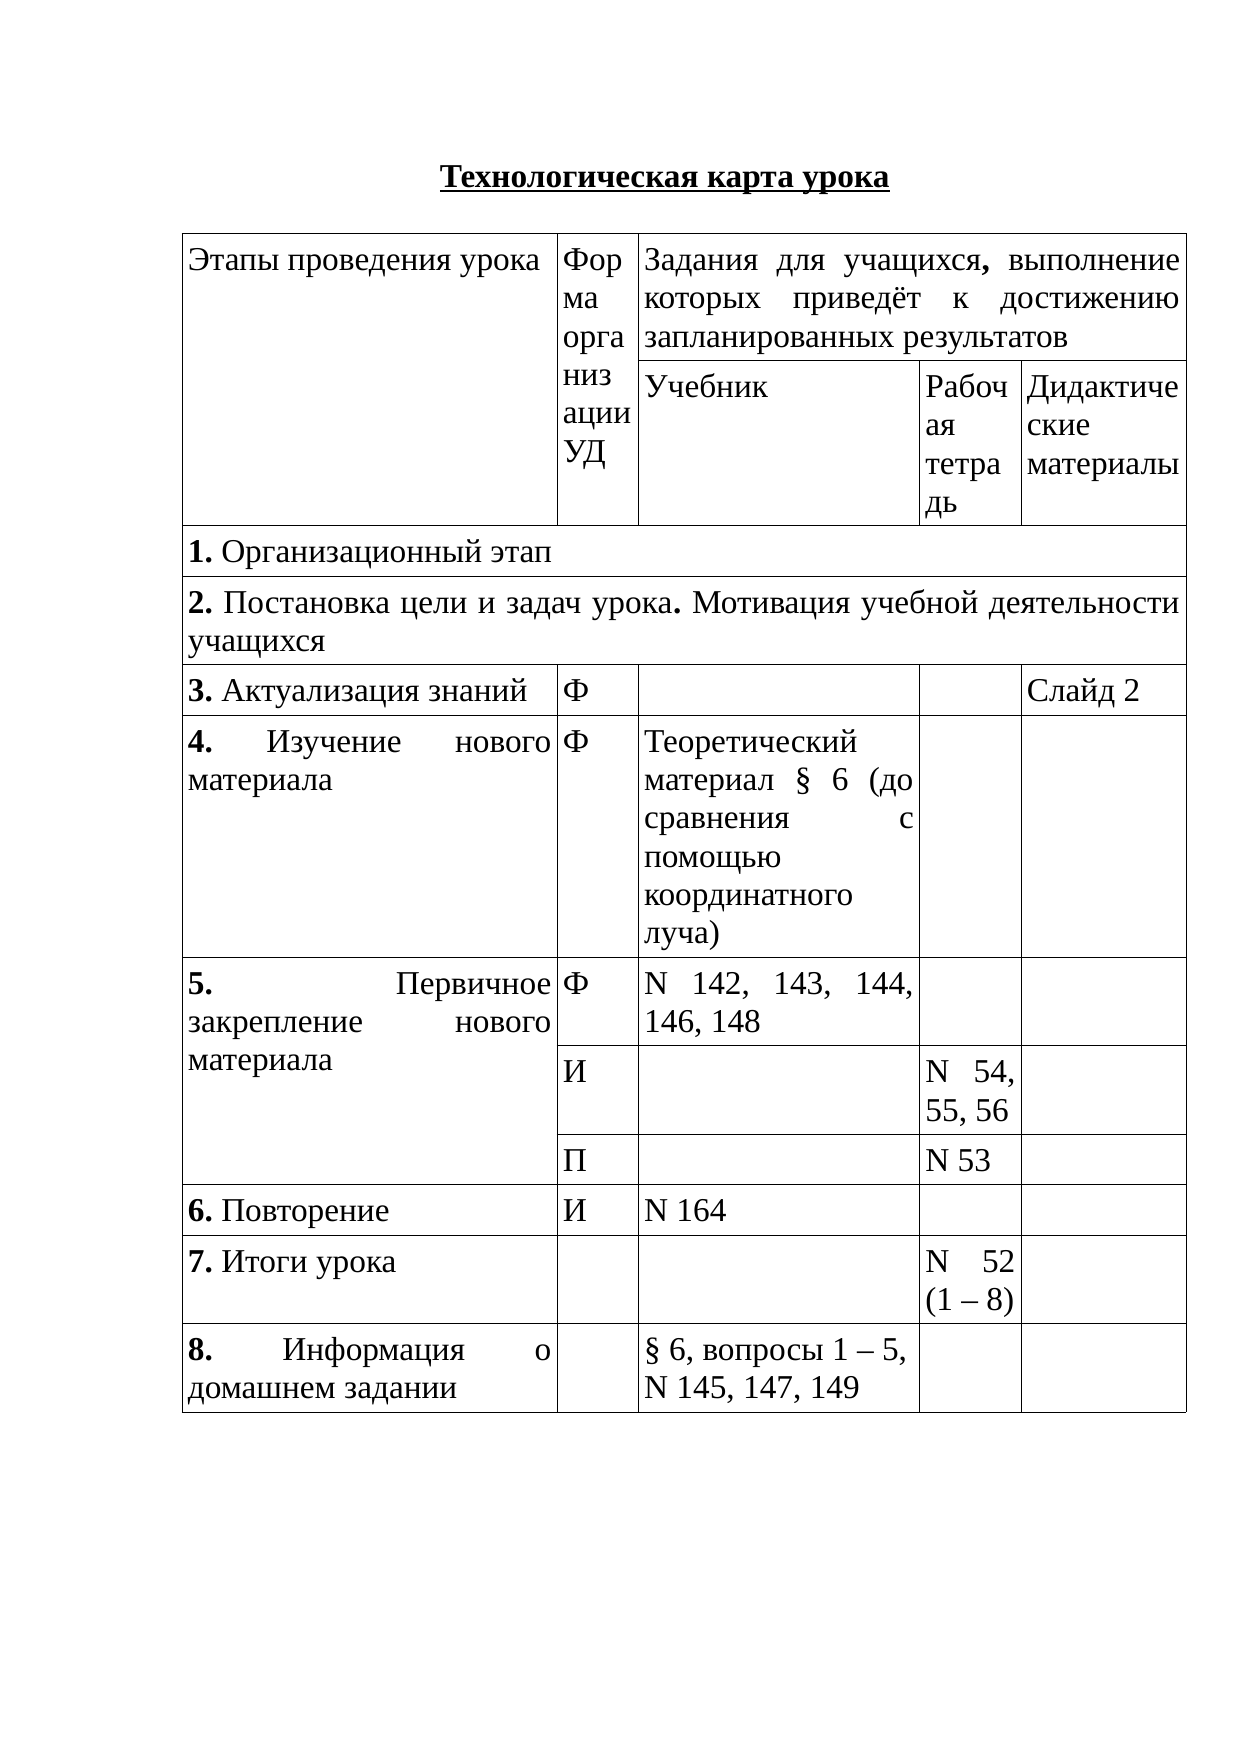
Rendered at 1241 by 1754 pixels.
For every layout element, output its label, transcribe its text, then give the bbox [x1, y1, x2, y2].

table_cell [558, 1324, 638, 1412]
table_header Этапы проведения урока [183, 234, 557, 525]
table_cell [920, 1185, 1021, 1234]
table_header Задания для учащихся, выполнение которых приведёт к достижению запланированных результатов [639, 234, 1186, 360]
table_cell [1022, 1135, 1186, 1184]
table_cell Ф [558, 958, 638, 1045]
table_cell [639, 1236, 919, 1323]
table_cell Слайд 2 [1022, 665, 1186, 715]
table_cell Дидактические материалы [1022, 361, 1186, 525]
table_cell И [558, 1046, 638, 1134]
table_cell [639, 665, 919, 715]
text Технологическая карта урока [177, 156, 1152, 195]
table_cell [1022, 1046, 1186, 1134]
table_cell [920, 665, 1021, 715]
table_cell [1022, 716, 1186, 957]
table_cell 2. Постановка цели и задач урока. Мотивация учебной деятельности учащихся [183, 577, 1186, 664]
table_cell 7. Итоги урока [183, 1236, 557, 1323]
table_cell [1022, 1236, 1186, 1323]
table_cell 6. Повторение [183, 1185, 557, 1234]
table_cell [920, 1324, 1021, 1412]
table_cell Учебник [639, 361, 919, 525]
table_cell [558, 1236, 638, 1323]
table_cell 5. Первичное закрепление нового материала [183, 958, 557, 1184]
table_cell [1022, 1185, 1186, 1234]
table_cell [1022, 1324, 1186, 1412]
table_cell [1022, 958, 1186, 1045]
table_cell N 142, 143, 144, 146, 148 [639, 958, 919, 1045]
table_cell Теоретический материал § 6 (до сравнения с помощью координатного луча) [639, 716, 919, 957]
table_cell 8. Информация о домашнем задании [183, 1324, 557, 1412]
table_cell § 6, вопросы 1 – 5, N 145, 147, 149 [639, 1324, 919, 1412]
table_cell N 52 (1 – 8) [920, 1236, 1021, 1323]
table_cell [920, 958, 1021, 1045]
table_cell Ф [558, 716, 638, 957]
table_cell [639, 1135, 919, 1184]
table_cell N 53 [920, 1135, 1021, 1184]
table_cell N 164 [639, 1185, 919, 1234]
table_cell Рабочая тетрадь [920, 361, 1021, 525]
table_cell 3. Актуализация знаний [183, 665, 557, 715]
table_cell [920, 716, 1021, 957]
table_header Форма организ ации УД [558, 234, 638, 525]
table_cell 4. Изучение нового материала [183, 716, 557, 957]
table_cell 1. Организационный этап [183, 526, 1186, 576]
table_cell N 54, 55, 56 [920, 1046, 1021, 1134]
table_cell [639, 1046, 919, 1134]
table_cell И [558, 1185, 638, 1234]
table_cell П [558, 1135, 638, 1184]
table_cell Ф [558, 665, 638, 715]
